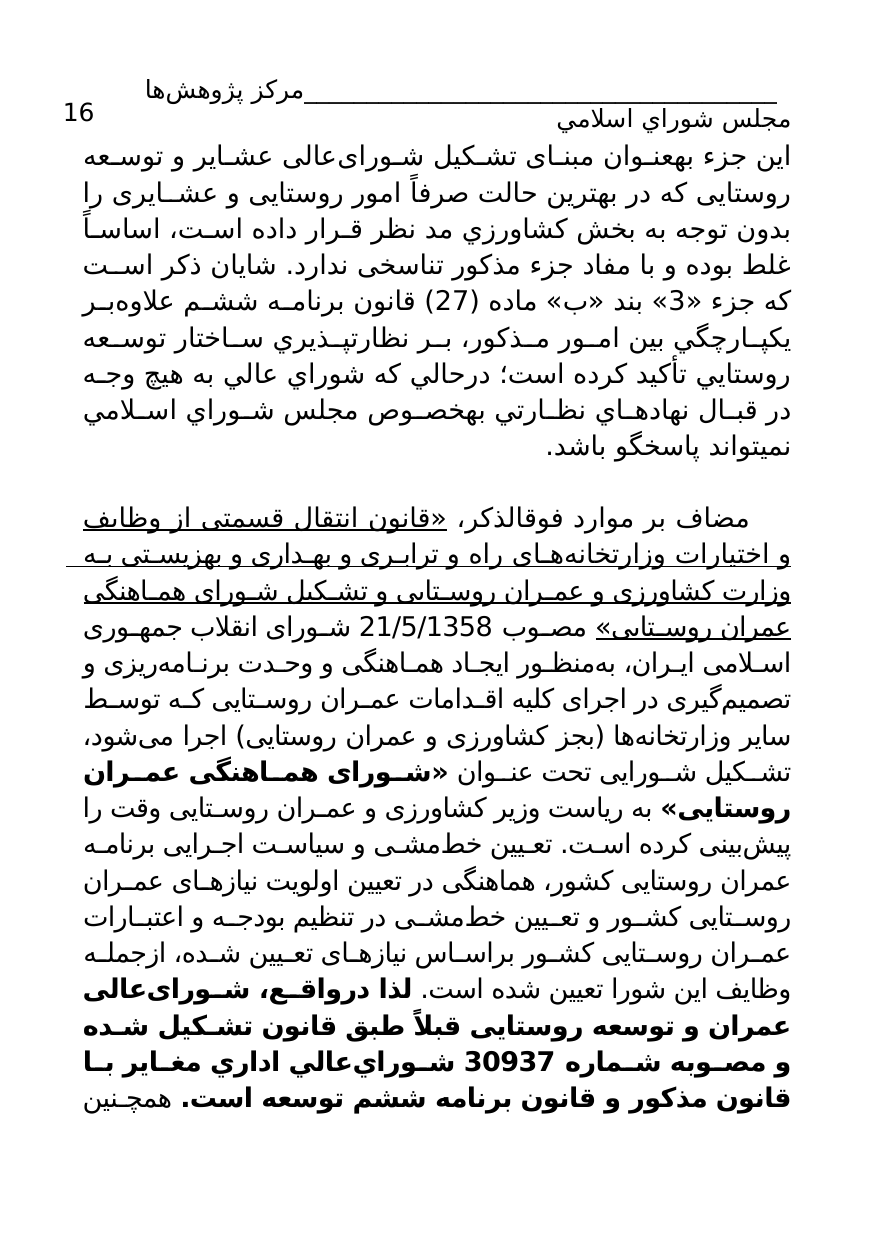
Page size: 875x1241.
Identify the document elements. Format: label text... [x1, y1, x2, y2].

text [83, 603, 791, 1114]
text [83, 141, 791, 462]
